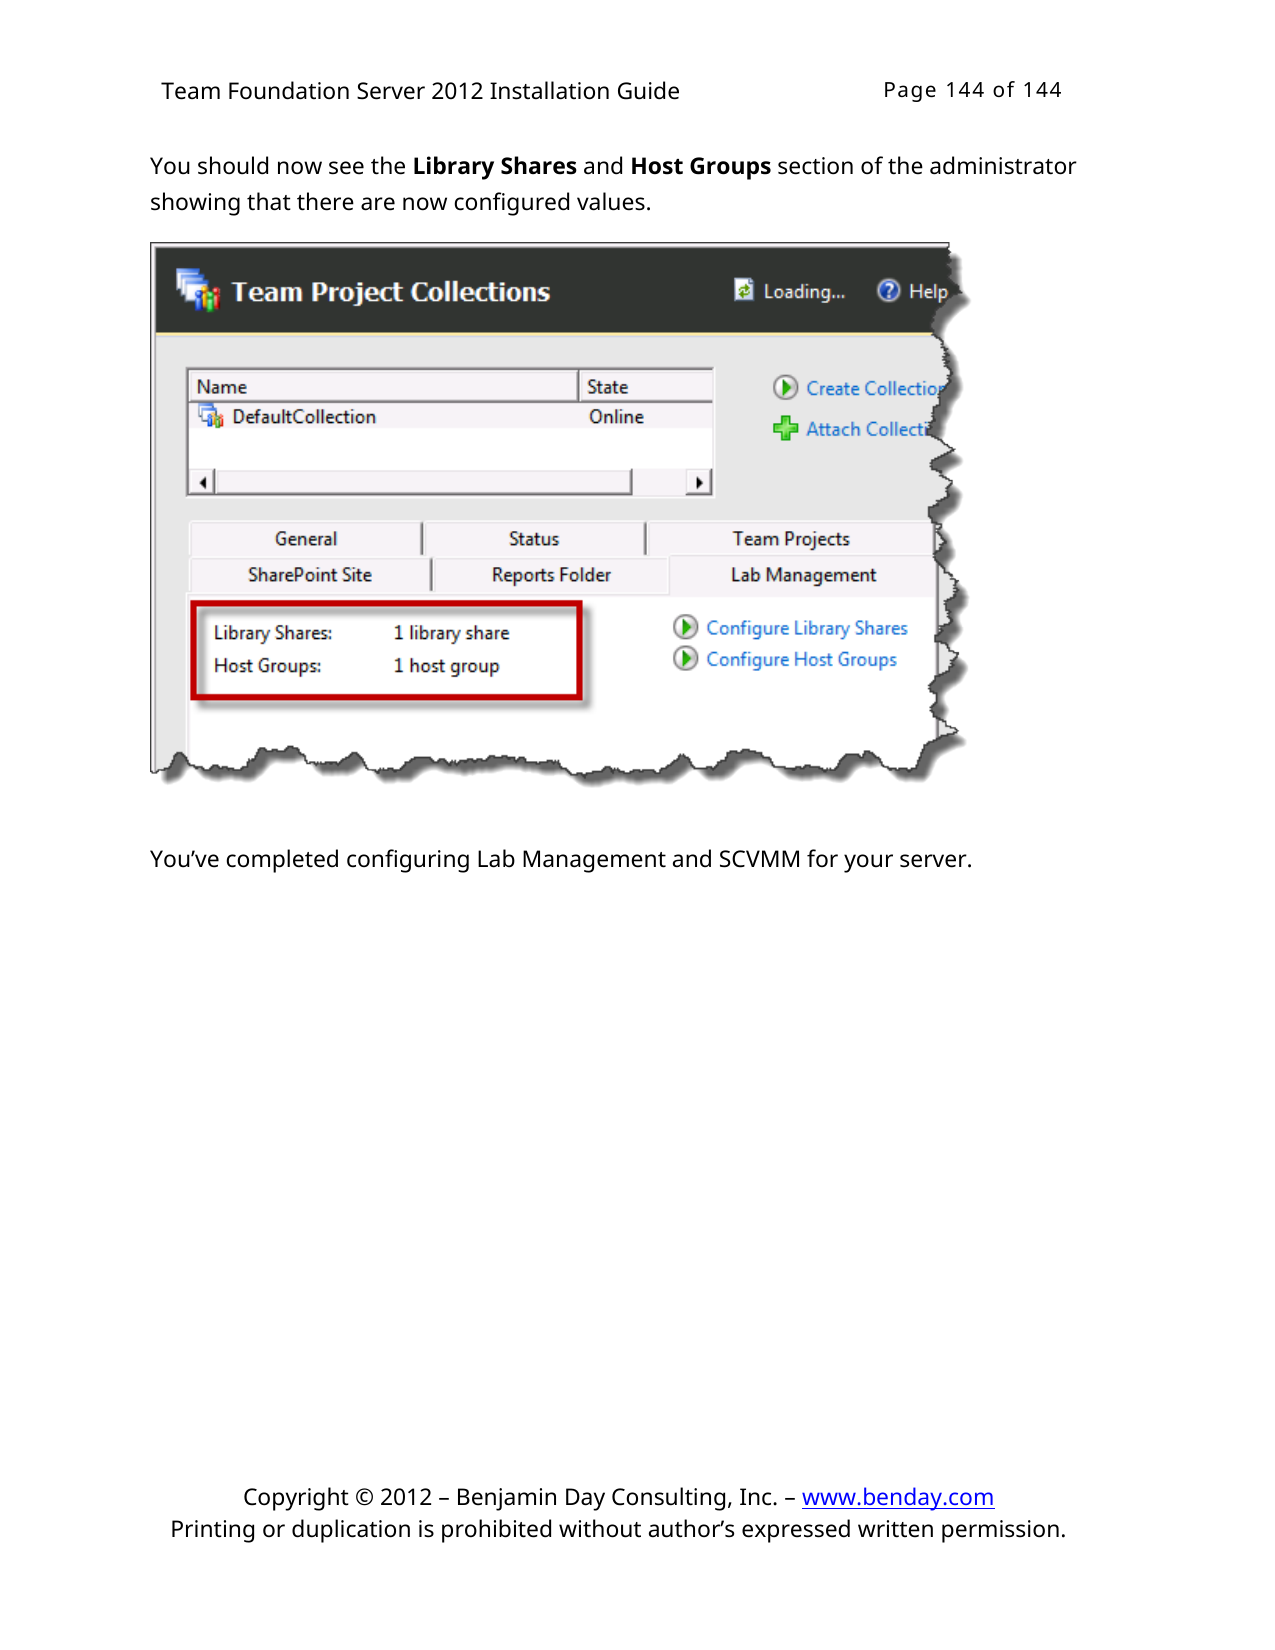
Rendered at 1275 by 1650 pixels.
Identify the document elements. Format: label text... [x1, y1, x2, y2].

text You should now see the Library Shares and Host Groups section of the administrator showing that there are now configured values. [150, 150, 1125, 217]
picture [150, 242, 997, 818]
text You’ve completed configuring Lab Management and SCVMM for your server. [150, 843, 1125, 874]
